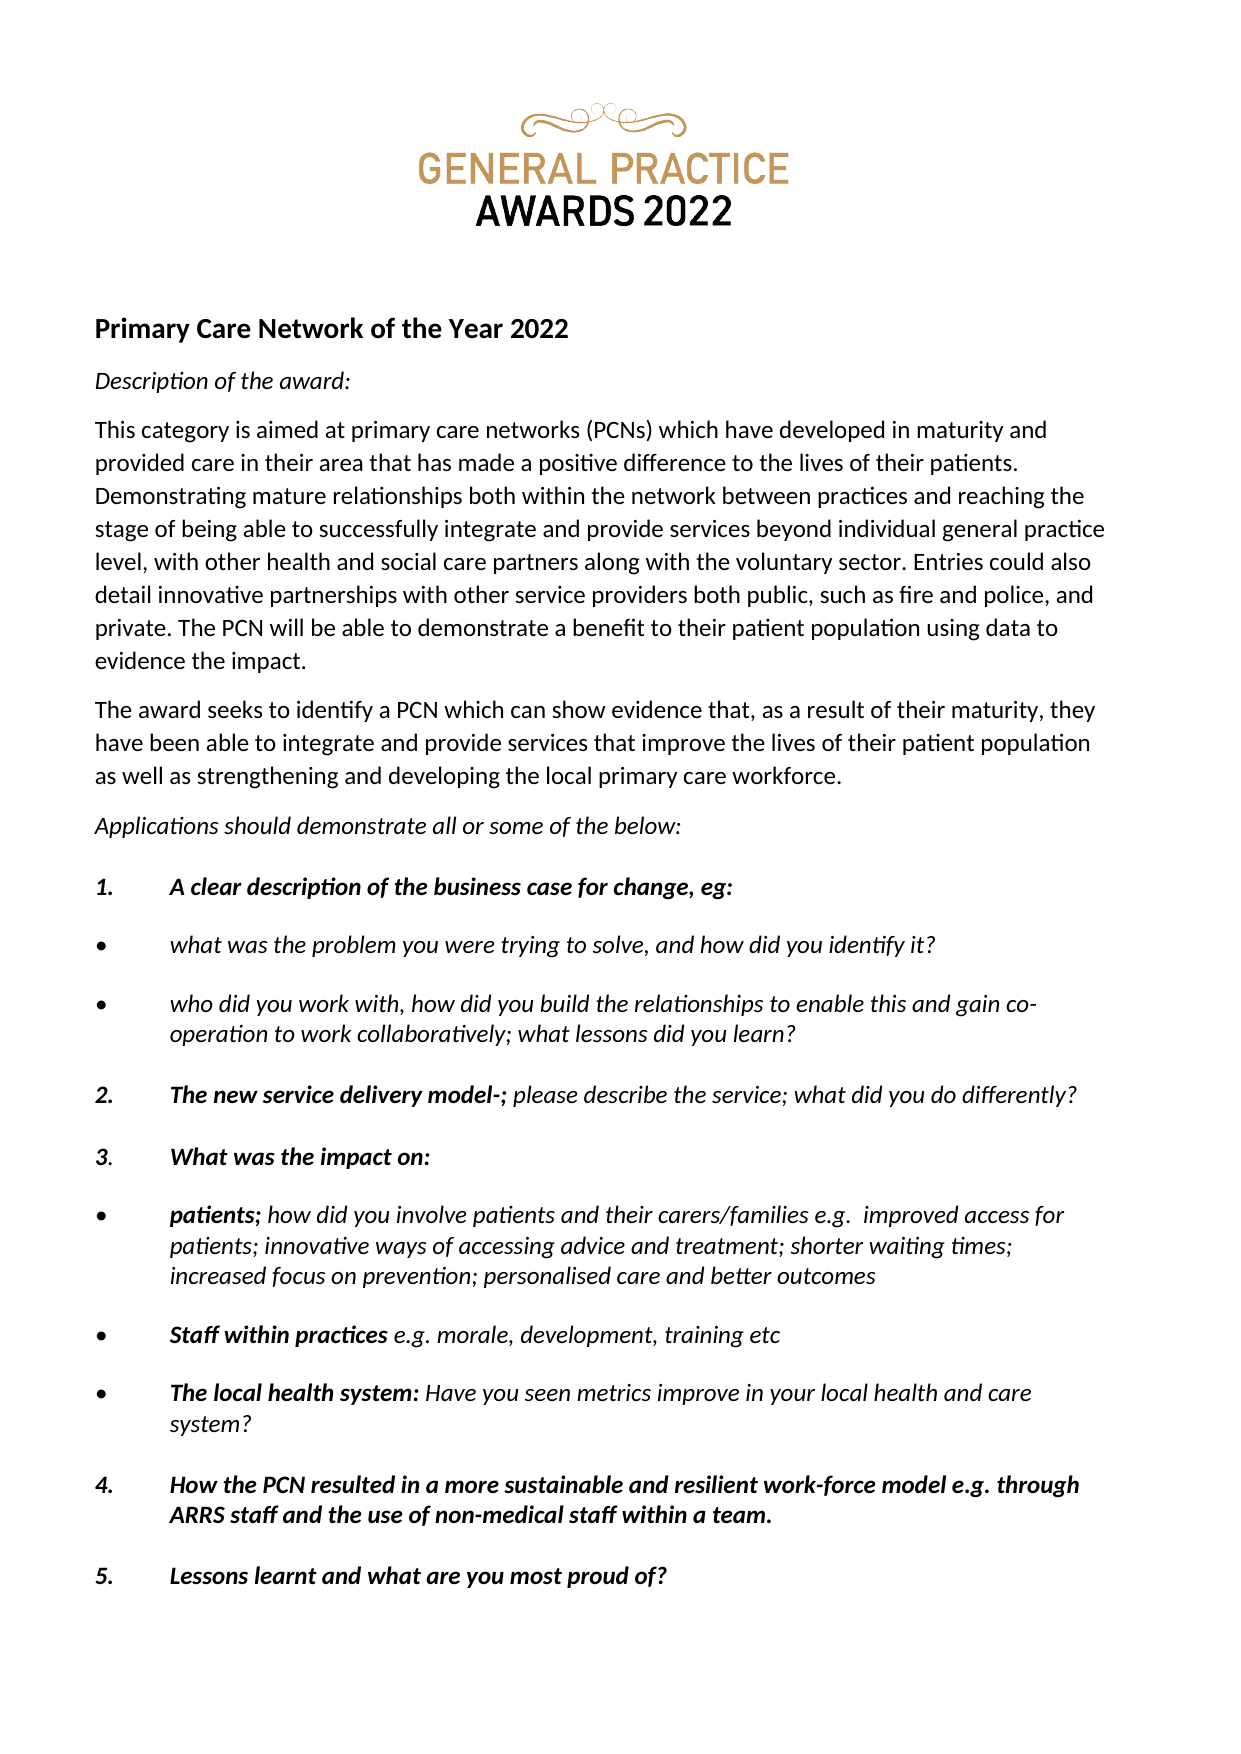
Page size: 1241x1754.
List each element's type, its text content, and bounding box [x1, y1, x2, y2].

text • The local health system: Have you seen metrics improve in your local health and care system? [94, 1377, 1116, 1438]
text • Staff within practices e.g. morale, development, training etc [94, 1319, 1116, 1377]
text This category is aimed at primary care networks (PCNs) which have developed in maturity and provided care in their area that has made a positive difference to the lives of their patients. Demonstrating mature relationships both within the network between practices and reaching the stage of being able to successfully integrate and provide services beyond individual general practice level, with other health and social care partners along with the voluntary sector. Entries could also detail innovative partnerships with other service providers both public, such as fire and police, and private. The PCN will be able to demonstrate a benefit to their patient population using data to evidence the impact. [94, 414, 1116, 676]
text 2. The new service delivery model-; please describe the service; what did you do differently? [94, 1080, 1116, 1110]
text 3. What was the impact on: [94, 1141, 1116, 1199]
text Primary Care Network of the Year 2022 [94, 310, 1116, 346]
text The award seeks to identify a PCN which can show evidence that, as a result of their maturity, they have been able to integrate and provide services that improve the lives of their patient population as well as strengthening and developing the local primary care workforce. [94, 694, 1116, 791]
text • who did you work with, how did you build the relationships to enable this and gain co-operation to work collaboratively; what lessons did you learn? [94, 988, 1116, 1049]
text 5. Lessons learnt and what are you most proud of? [94, 1561, 1116, 1591]
text 4. How the PCN resulted in a more sustainable and resilient work-force model e.g. through ARRS staff and the use of non-medical staff within a team. [94, 1469, 1116, 1530]
picture [391, 73, 820, 255]
text • patients; how did you involve patients and their carers/families e.g. improved access for patients; innovative ways of accessing advice and treatment; shorter waiting times; increased focus on prevention; personalised care and better outcomes [94, 1199, 1116, 1319]
text Applications should demonstrate all or some of the below: [94, 810, 1116, 841]
text Description of the award: [94, 365, 1116, 396]
text • what was the problem you were trying to solve, and how did you identify it? [94, 929, 1116, 988]
text 1. A clear description of the business case for change, eg: [94, 871, 1116, 929]
